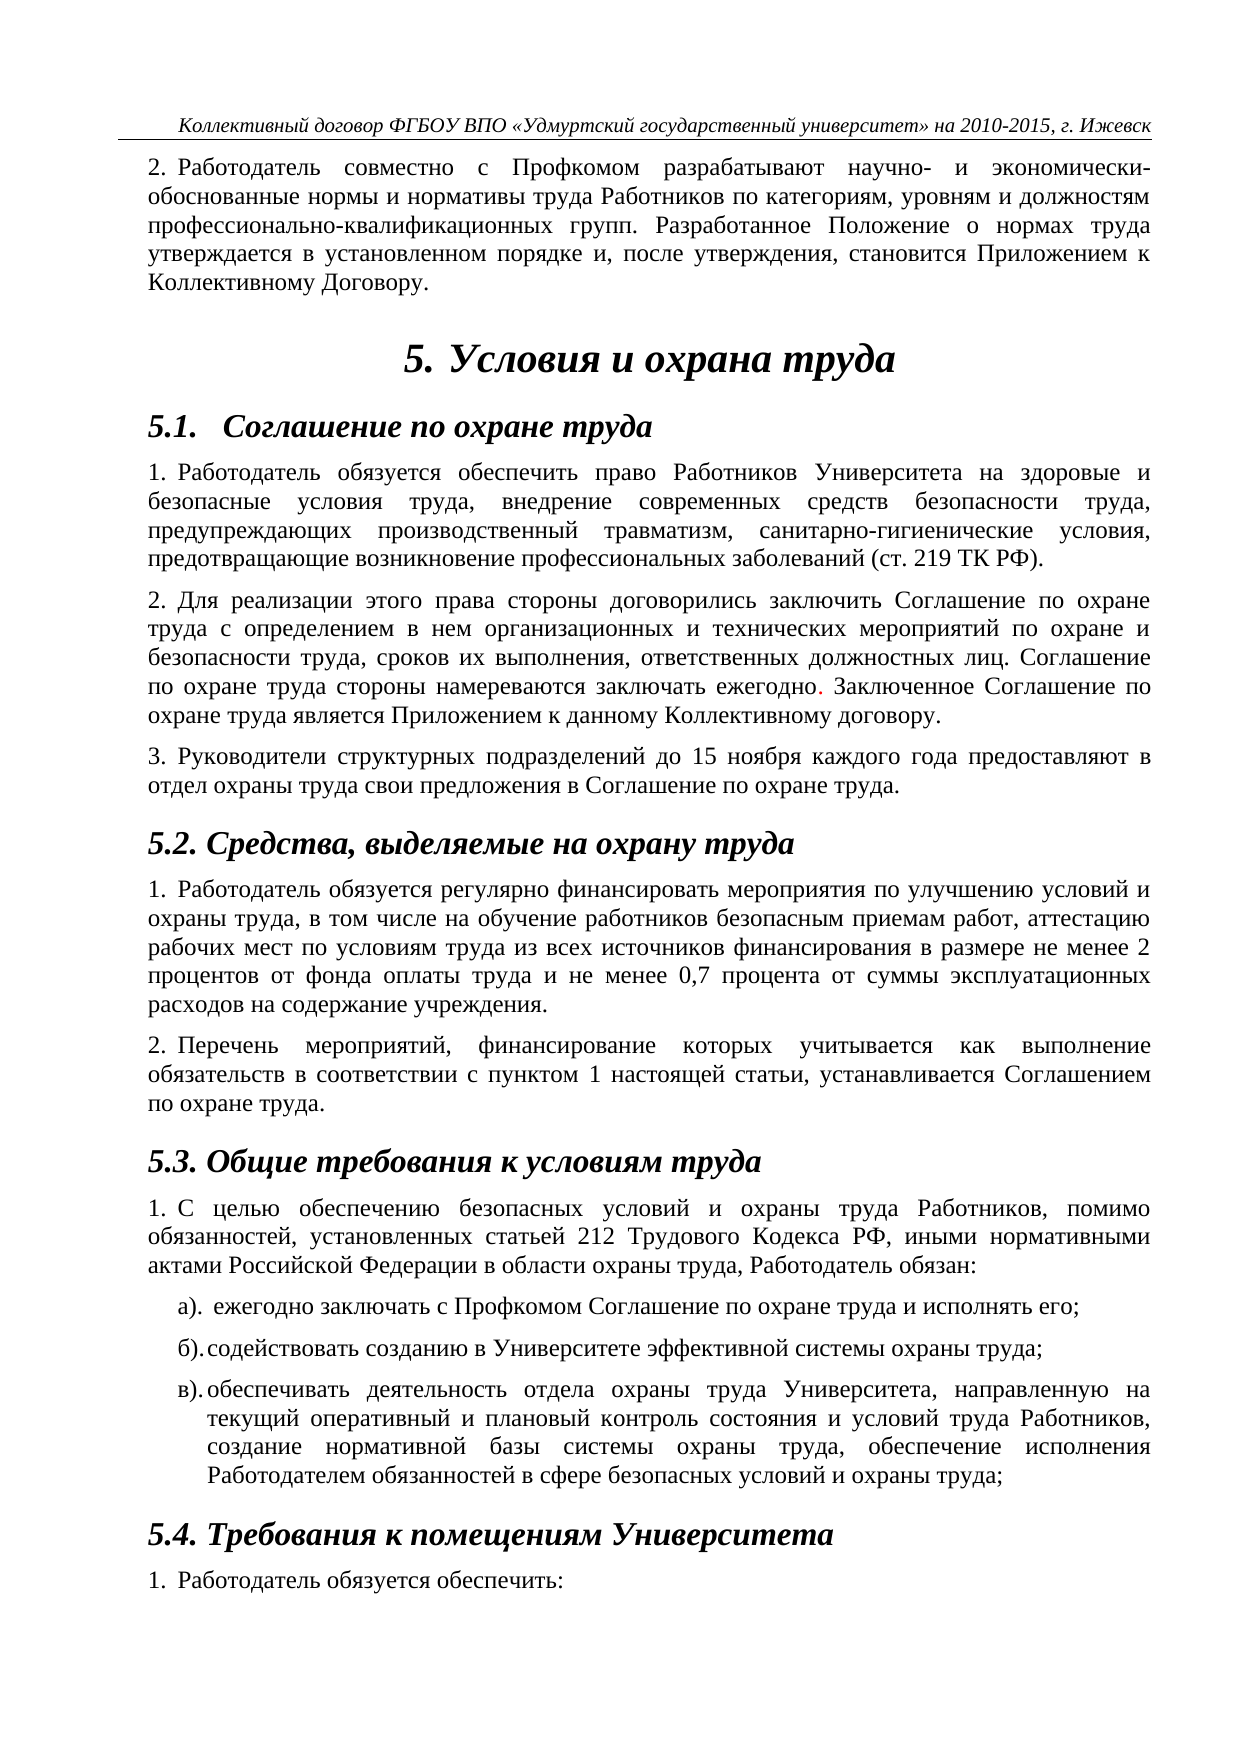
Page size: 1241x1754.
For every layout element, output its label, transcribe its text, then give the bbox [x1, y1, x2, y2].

text Для реализации этого права стороны договорились заключить Соглашение по охране труда с определением в нем организационных и технических мероприятий по охране и безопасности труда, сроков их выполнения, ответственных должностных лиц. Соглашение по охране труда стороны намереваются заключать ежегодно. Заключенное Соглашение по охране труда является Приложением к данному Коллективному договору. [148, 585, 1152, 728]
text Работодатель обязуется обеспечить право Работников Университета на здоровые и безопасные условия труда, внедрение современных средств безопасности труда, предупреждающих производственный травматизм, санитарно-гигиенические условия, предотвращающие возникновение профессиональных заболеваний (ст. 219 ТК РФ). [148, 457, 1152, 572]
text содействовать созданию в Университете эффективной системы охраны труда; [177, 1333, 1152, 1361]
subtitle Общие требования к условиям труда [118, 1142, 1152, 1180]
text Руководители структурных подразделений до 15 ноября каждого года предоставляют в отдел охраны труда свои предложения в Соглашение по охране труда. [148, 741, 1152, 798]
text Работодатель совместно с Профкомом разрабатывают научно- и экономически-обоснованные нормы и нормативы труда Работников по категориям, уровням и должностям профессионально-квалификационных групп. Разработанное Положение о нормах труда утверждается в установленном порядке и, после утверждения, становится Приложением к Коллективному Договору. [148, 152, 1152, 296]
text ежегодно заключать с Профкомом Соглашение по охране труда и исполнять его; [177, 1291, 1152, 1320]
text Работодатель обязуется обеспечить: [148, 1565, 1152, 1593]
text Работодатель обязуется регулярно финансировать мероприятия по улучшению условий и охраны труда, в том числе на обучение работников безопасным приемам работ, аттестацию рабочих мест по условиям труда из всех источников финансирования в размере не менее 2 процентов от фонда оплаты труда и не менее 0,7 процента от суммы эксплуатационных расходов на содержание учреждения. [148, 874, 1152, 1018]
subtitle Средства, выделяемые на охрану труда [118, 823, 1152, 862]
text обеспечивать деятельность отдела охраны труда Университета, направленную на текущий оперативный и плановый контроль состояния и условий труда Работников, создание нормативной базы системы охраны труда, обеспечение исполнения Работодателем обязанностей в сфере безопасных условий и охраны труда; [177, 1374, 1152, 1489]
subtitle Соглашение по охране труда [118, 406, 1152, 445]
subtitle Условия и охрана труда [118, 333, 1152, 381]
subtitle Требования к помещениям Университета [118, 1514, 1152, 1552]
text С целью обеспечению безопасных условий и охраны труда Работников, помимо обязанностей, установленных статьей 212 Трудового Кодекса РФ, иными нормативными актами Российской Федерации в области охраны труда, Работодатель обязан: [148, 1193, 1152, 1279]
